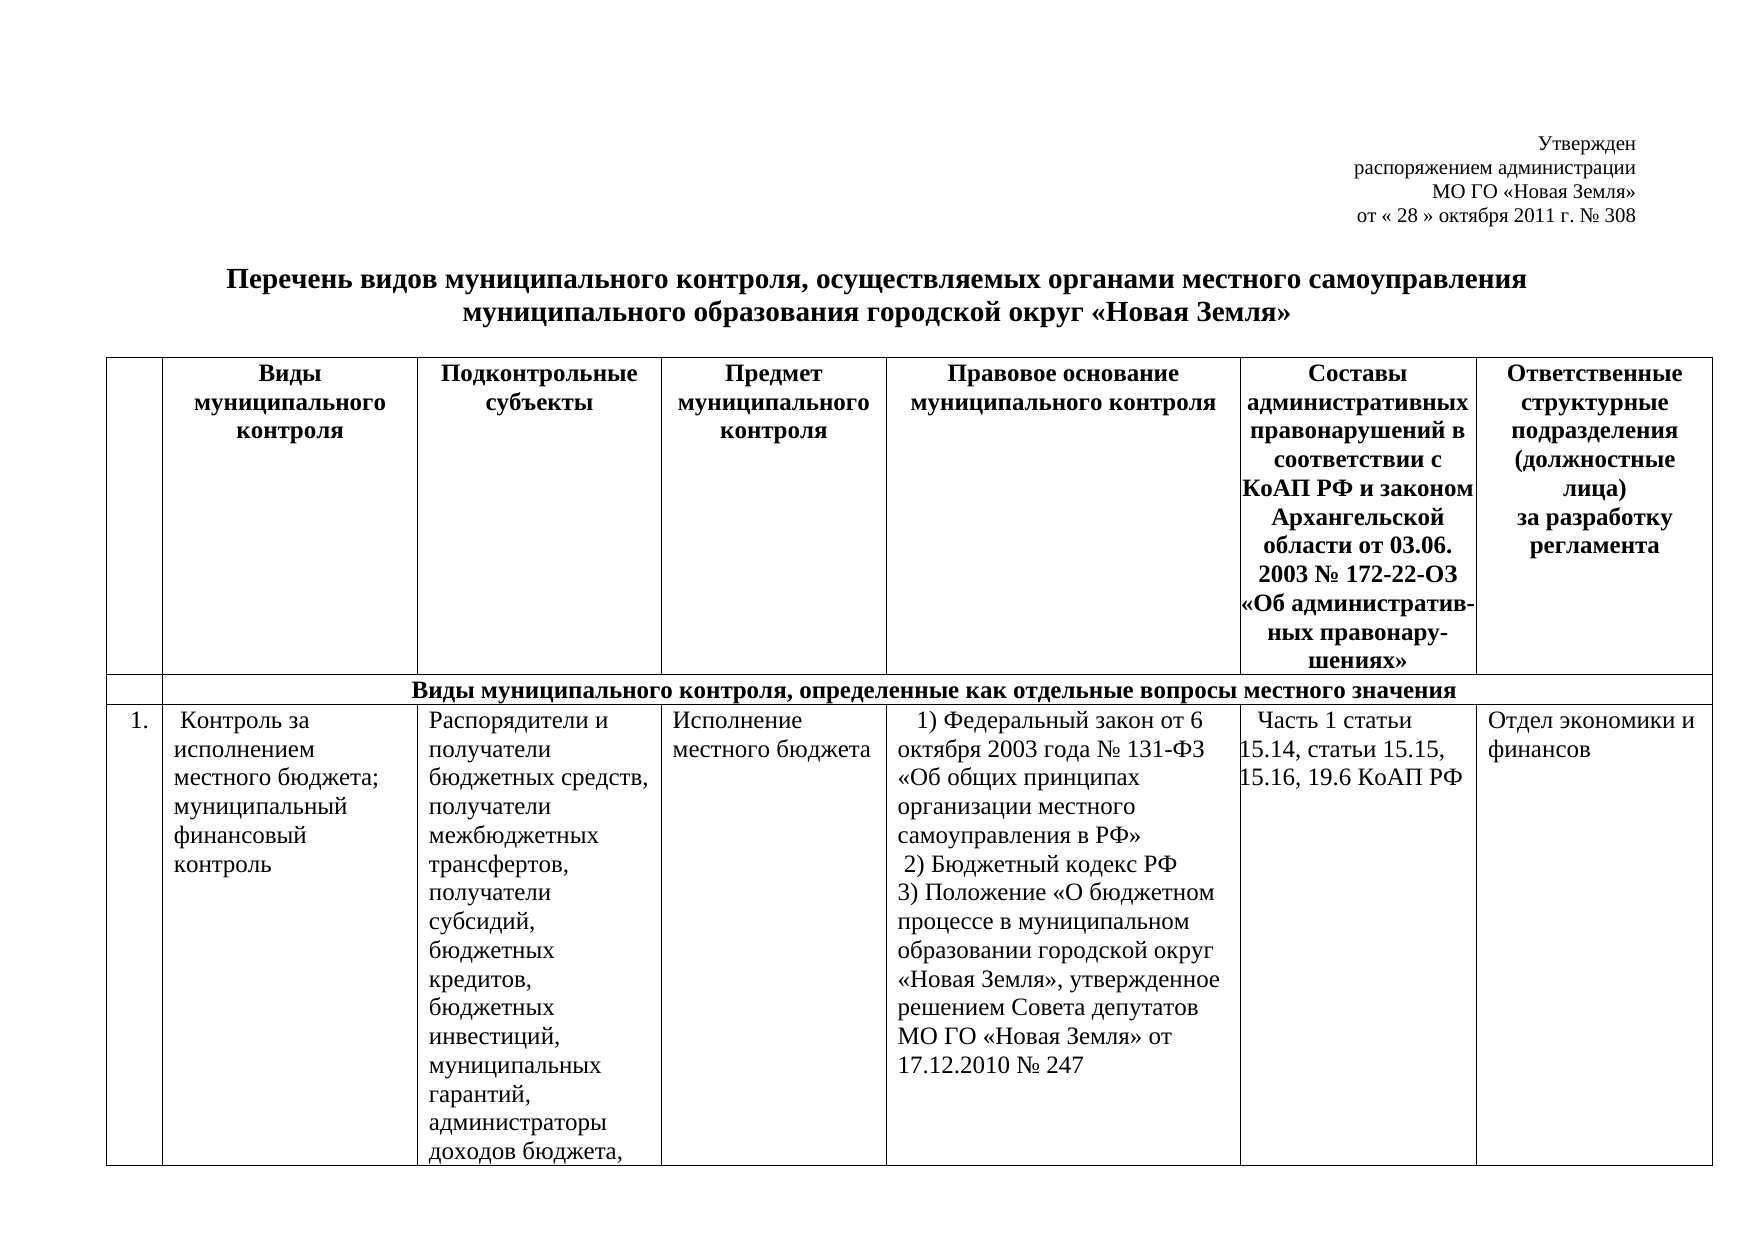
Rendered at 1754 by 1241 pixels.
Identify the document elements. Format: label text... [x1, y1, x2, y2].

table_header Виды муниципального контроля [163, 358, 417, 674]
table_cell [887, 705, 1240, 1165]
table_header [107, 358, 162, 674]
table_cell [107, 675, 162, 704]
table_header Предмет муниципального контроля [662, 358, 886, 674]
table_header Ответственные структурные подразделения (должностные лица) за разработку регламента [1477, 358, 1712, 674]
table_header Правовое основание муниципального контроля [887, 358, 1240, 674]
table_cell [1241, 705, 1476, 1165]
table_cell Виды муниципального контроля, определенные как отдельные вопросы местного значения [163, 675, 1712, 704]
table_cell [418, 705, 661, 1165]
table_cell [163, 705, 417, 1165]
title МО ГО «Новая Земля» [1152, 179, 1636, 203]
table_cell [662, 705, 886, 1165]
title Перечень видов муниципального контроля, осуществляемых органами местного самоуправления [118, 261, 1636, 294]
title муниципального образования городской округ «Новая Земля» [118, 294, 1636, 328]
table_header Подконтрольные субъекты [418, 358, 661, 674]
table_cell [1477, 705, 1712, 1165]
title распоряжением администрации [1152, 155, 1636, 179]
table_cell [107, 705, 162, 1165]
title от « 28 » октября 2011 г. № 308 [1152, 203, 1636, 227]
table_header Составы административных правонарушений в соответствии с КоАП РФ и законом Архангельской области от 03.06. 2003 № 172-22-ОЗ «Об административ-ных правонару-шениях» [1241, 358, 1476, 674]
title Утвержден [1152, 131, 1636, 155]
